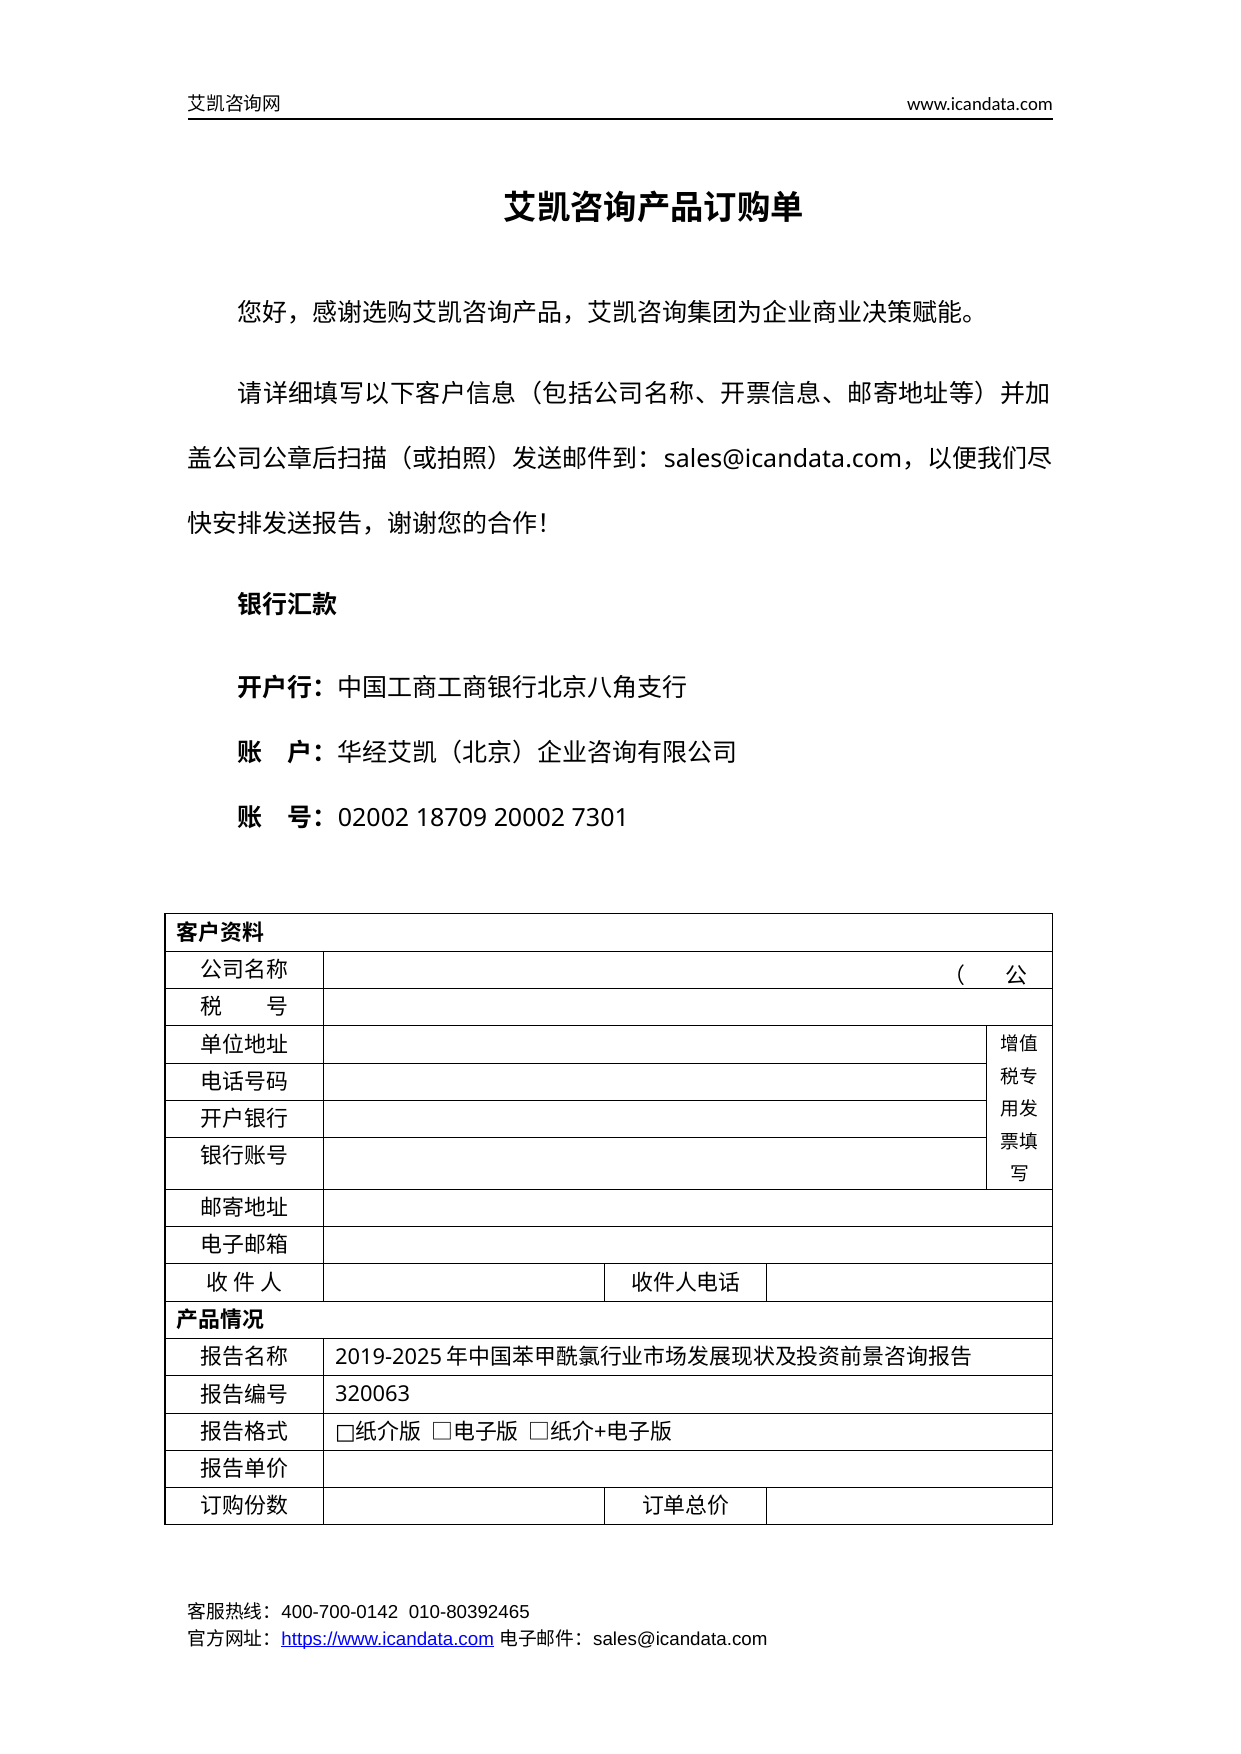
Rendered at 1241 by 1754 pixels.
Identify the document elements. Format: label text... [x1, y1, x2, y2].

table_cell 开户银行 [166, 1101, 323, 1137]
text 账 号：02002 18709 20002 7301 [187, 783, 1053, 848]
text 艾凯咨询产品订购单 [187, 172, 1053, 237]
table_cell 收件人电话 [605, 1264, 766, 1301]
table_cell 订单总价 [605, 1488, 766, 1524]
table_cell [324, 1026, 986, 1062]
table_cell [324, 1190, 1052, 1226]
table_header 客户资料 [166, 914, 1052, 951]
table_cell □纸介版 □电子版 □纸介+电子版 [324, 1414, 1052, 1450]
table_cell [324, 1101, 986, 1137]
table_cell 报告编号 [166, 1376, 323, 1412]
table_cell 税 号 [166, 989, 323, 1025]
table_cell 2019-2025年中国苯甲酰氯行业市场发展现状及投资前景咨询报告 [324, 1339, 1052, 1375]
text 请详细填写以下客户信息（包括公司名称、开票信息、邮寄地址等）并加盖公司公章后扫描（或拍照）发送邮件到：sales@icandata.com，以便我们尽快安排发送报告，谢谢您的合作！ [187, 359, 1053, 554]
table_cell 邮寄地址 [166, 1190, 323, 1226]
table_cell 增值税专用发票填写 [987, 1026, 1052, 1189]
table_cell 订购份数 [166, 1488, 323, 1524]
table_cell 公司名称 [166, 952, 323, 988]
table_cell [324, 952, 1052, 988]
table_cell 收 件 人 [166, 1264, 323, 1301]
table_cell 单位地址 [166, 1026, 323, 1062]
table_cell 电子邮箱 [166, 1227, 323, 1263]
table_cell [767, 1488, 1052, 1524]
table_cell [324, 1451, 1052, 1487]
table_cell 银行账号 [166, 1138, 323, 1189]
text 银行汇款 [187, 570, 1053, 635]
text 账 户：华经艾凯（北京）企业咨询有限公司 [187, 718, 1053, 783]
text 开户行：中国工商工商银行北京八角支行 [187, 653, 1053, 718]
table_cell 报告格式 [166, 1414, 323, 1450]
table_cell [324, 1488, 604, 1524]
table_cell [767, 1264, 1052, 1301]
table_cell [324, 1264, 604, 1301]
table_cell [324, 1138, 986, 1189]
table_cell 电话号码 [166, 1064, 323, 1100]
table_cell 报告单价 [166, 1451, 323, 1487]
text 您好，感谢选购艾凯咨询产品，艾凯咨询集团为企业商业决策赋能。 [187, 278, 1053, 343]
table_cell [324, 1227, 1052, 1263]
table_cell 报告名称 [166, 1339, 323, 1375]
table_cell 320063 [324, 1376, 1052, 1412]
table_cell 产品情况 [166, 1302, 1052, 1338]
table_cell [324, 1064, 986, 1100]
table_cell [324, 989, 1052, 1025]
